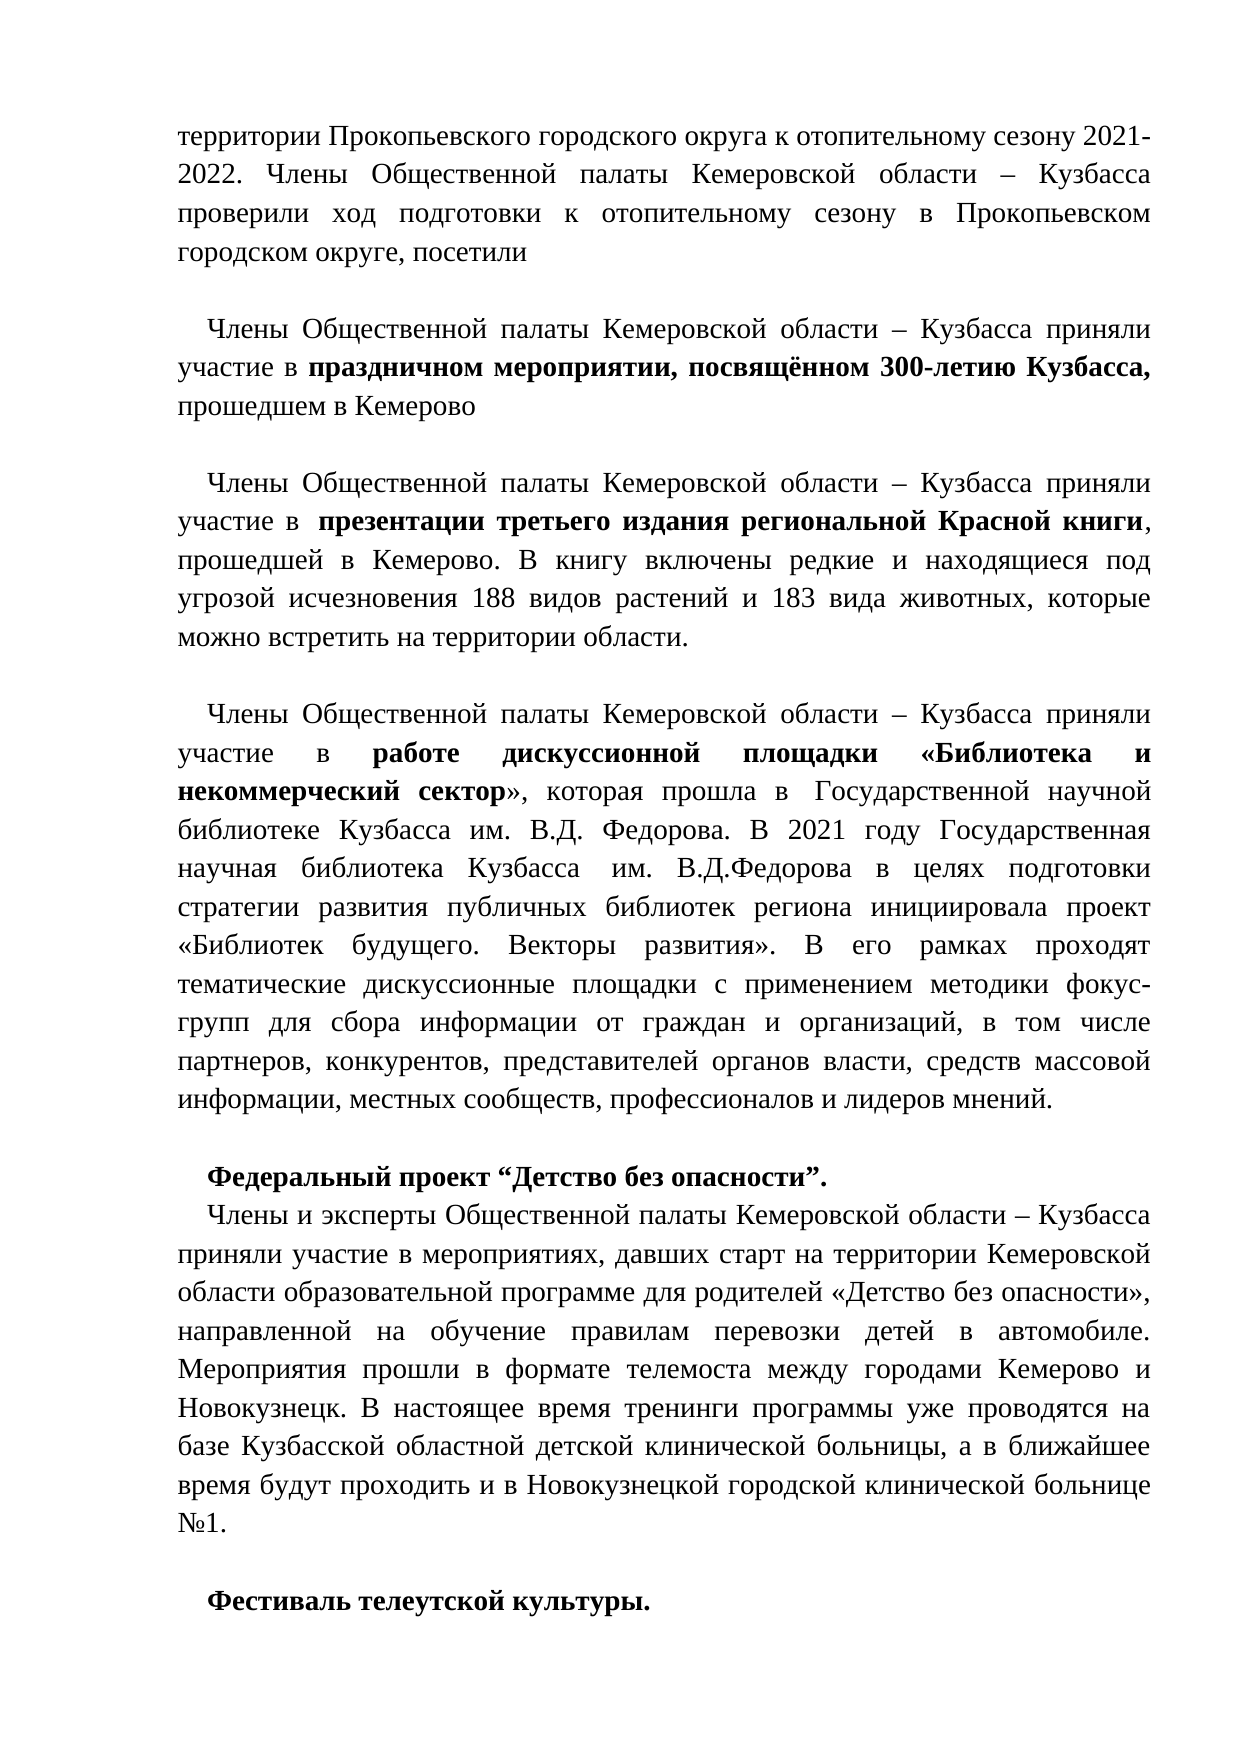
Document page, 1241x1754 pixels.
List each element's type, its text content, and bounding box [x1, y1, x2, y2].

text Члены и эксперты Общественной палаты Кемеровской области – Кузбасса приняли участие в мероприятиях, давших старт на территории Кемеровской области образовательной программе для родителей «Детство без опасности», направленной на обучение правилам перевозки детей в автомобиле. Мероприятия прошли в формате телемоста между городами Кемерово и Новокузнецк. В настоящее время тренинги программы уже проводятся на базе Кузбасской областной детской клинической больницы, а в ближайшее время будут проходить и в Новокузнецкой городской клинической больнице №1. [177, 1197, 1152, 1539]
text Члены Общественной палаты Кемеровской области – Кузбасса приняли участие в презентации третьего издания региональной Красной книги, прошедшей в Кемерово. В книгу включены редкие и находящиеся под угрозой исчезновения 188 видов растений и 183 вида животных, которые можно встретить на территории области. [177, 465, 1152, 653]
text Члены Общественной палаты Кемеровской области – Кузбасса приняли участие в праздничном мероприятии, посвящённом 300-летию Кузбасса, прошедшем в Кемерово [177, 311, 1152, 421]
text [177, 118, 1152, 267]
text Федеральный проект “Детство без опасности”. [177, 1159, 1152, 1192]
text Фестиваль телеутской культуры. [177, 1583, 1152, 1616]
text Члены Общественной палаты Кемеровской области – Кузбасса приняли участие в работе дискуссионной площадки «Библиотека и некоммерческий сектор», которая прошла в Государственной научной библиотеке Кузбасса им. В.Д. Федорова. В 2021 году Государственная научная библиотека Кузбасса им. В.Д.Федорова в целях подготовки стратегии развития публичных библиотек региона инициировала проект «Библиотек будущего. Векторы развития». В его рамках проходят тематические дискуссионные площадки с применением методики фокус-групп для сбора информации от граждан и организаций, в том числе партнеров, конкурентов, представителей органов власти, средств массовой информации, местных сообществ, профессионалов и лидеров мнений. [177, 696, 1152, 1115]
